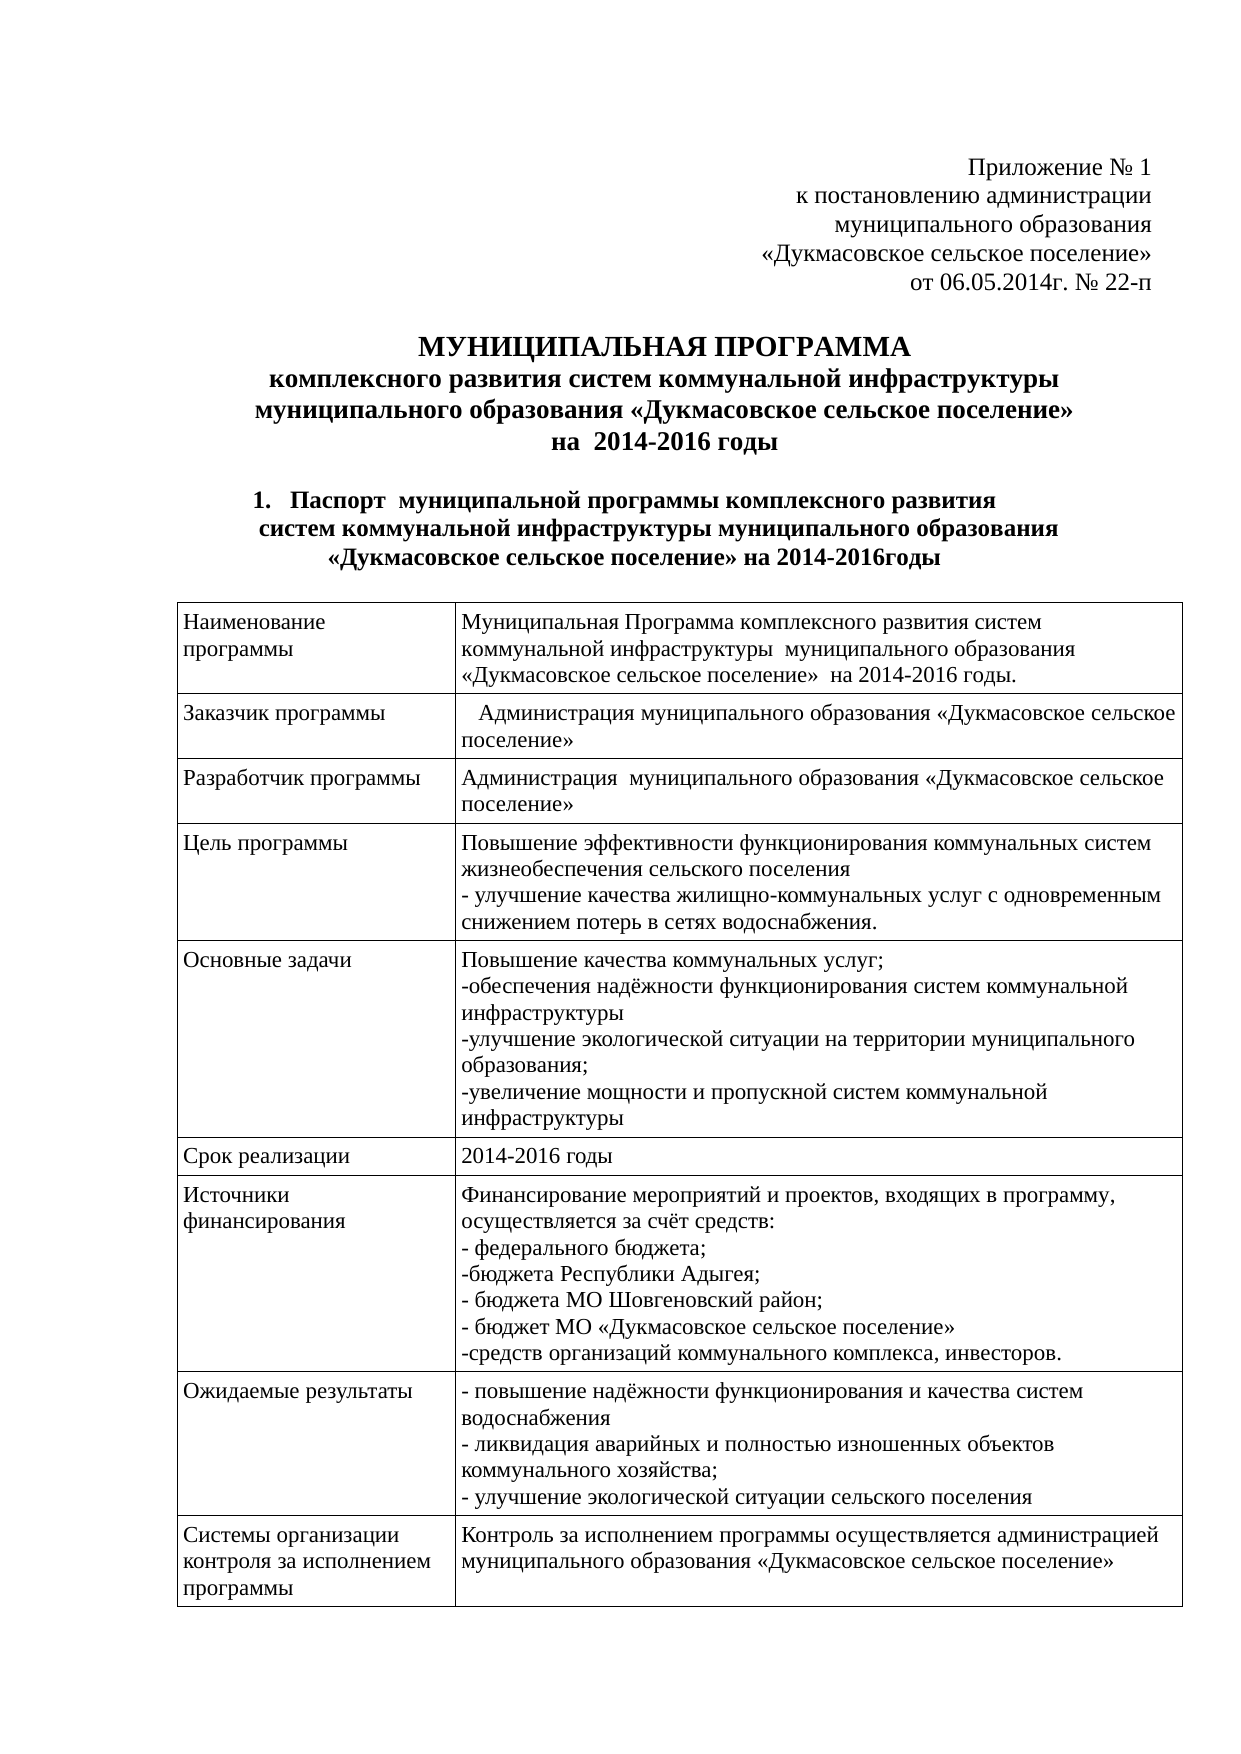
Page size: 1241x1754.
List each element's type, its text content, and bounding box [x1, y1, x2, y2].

text на 2014-2016 годы [177, 425, 1152, 456]
text от 06.05.2014г. № 22-п [177, 267, 1152, 295]
table_cell Администрация муниципального образования «Дукмасовское сельское поселение» [456, 759, 1182, 822]
table_cell Ожидаемые результаты [178, 1372, 455, 1515]
table_cell Контроль за исполнением программы осуществляется администрацией муниципального образования «Дукмасовское сельское поселение» [456, 1516, 1182, 1606]
table_cell - повышение надёжности функционирования и качества систем водоснабжения - ликвидация аварийных и полностью изношенных объектов коммунального хозяйства; - улучшение экологической ситуации сельского поселения [456, 1372, 1182, 1515]
table_cell Основные задачи [178, 941, 455, 1136]
text Приложение № 1 [177, 152, 1152, 180]
table_cell Повышение эффективности функционирования коммунальных систем жизнеобеспечения сельского поселения - улучшение качества жилищно-коммунальных услуг с одновременным снижением потерь в сетях водоснабжения. [456, 824, 1182, 940]
list Паспорт муниципальной программы комплексного развития [177, 485, 1152, 513]
table_cell 2014-2016 годы [456, 1138, 1182, 1175]
text муниципального образования [177, 209, 1152, 238]
table_cell Заказчик программы [178, 694, 455, 758]
text к постановлению администрации [177, 180, 1152, 209]
table_cell Администрация муниципального образования «Дукмасовское сельское поселение» [456, 694, 1182, 758]
text систем коммунальной инфраструктуры муниципального образования [252, 513, 1152, 542]
table_cell Срок реализации [178, 1138, 455, 1175]
table_cell Разработчик программы [178, 759, 455, 822]
table_cell Цель программы [178, 824, 455, 940]
table_header Наименование программы [178, 603, 455, 693]
table_cell Финансирование мероприятий и проектов, входящих в программу, осуществляется за счёт средств: - федерального бюджета; -бюджета Республики Адыгея; - бюджета МО Шовгеновский район; - бюджет МО «Дукмасовское сельское поселение» -средств организаций коммунального комплекса, инвесторов. [456, 1176, 1182, 1371]
text «Дукмасовское сельское поселение» на 2014-2016годы [252, 542, 1152, 571]
table_cell Источники финансирования [178, 1176, 455, 1371]
text «Дукмасовское сельское поселение» [177, 238, 1152, 267]
table_cell Системы организации контроля за исполнением программы [178, 1516, 455, 1606]
text комплексного развития систем коммунальной инфраструктуры муниципального образования «Дукмасовское сельское поселение» [177, 362, 1152, 425]
table_cell Повышение качества коммунальных услуг; -обеспечения надёжности функционирования систем коммунальной инфраструктуры -улучшение экологической ситуации на территории муниципального образования; -увеличение мощности и пропускной систем коммунальной инфраструктуры [456, 941, 1182, 1136]
text МУНИЦИПАЛЬНАЯ ПРОГРАММА [177, 329, 1152, 362]
table_header Муниципальная Программа комплексного развития систем коммунальной инфраструктуры муниципального образования «Дукмасовское сельское поселение» на 2014-2016 годы. [456, 603, 1182, 693]
